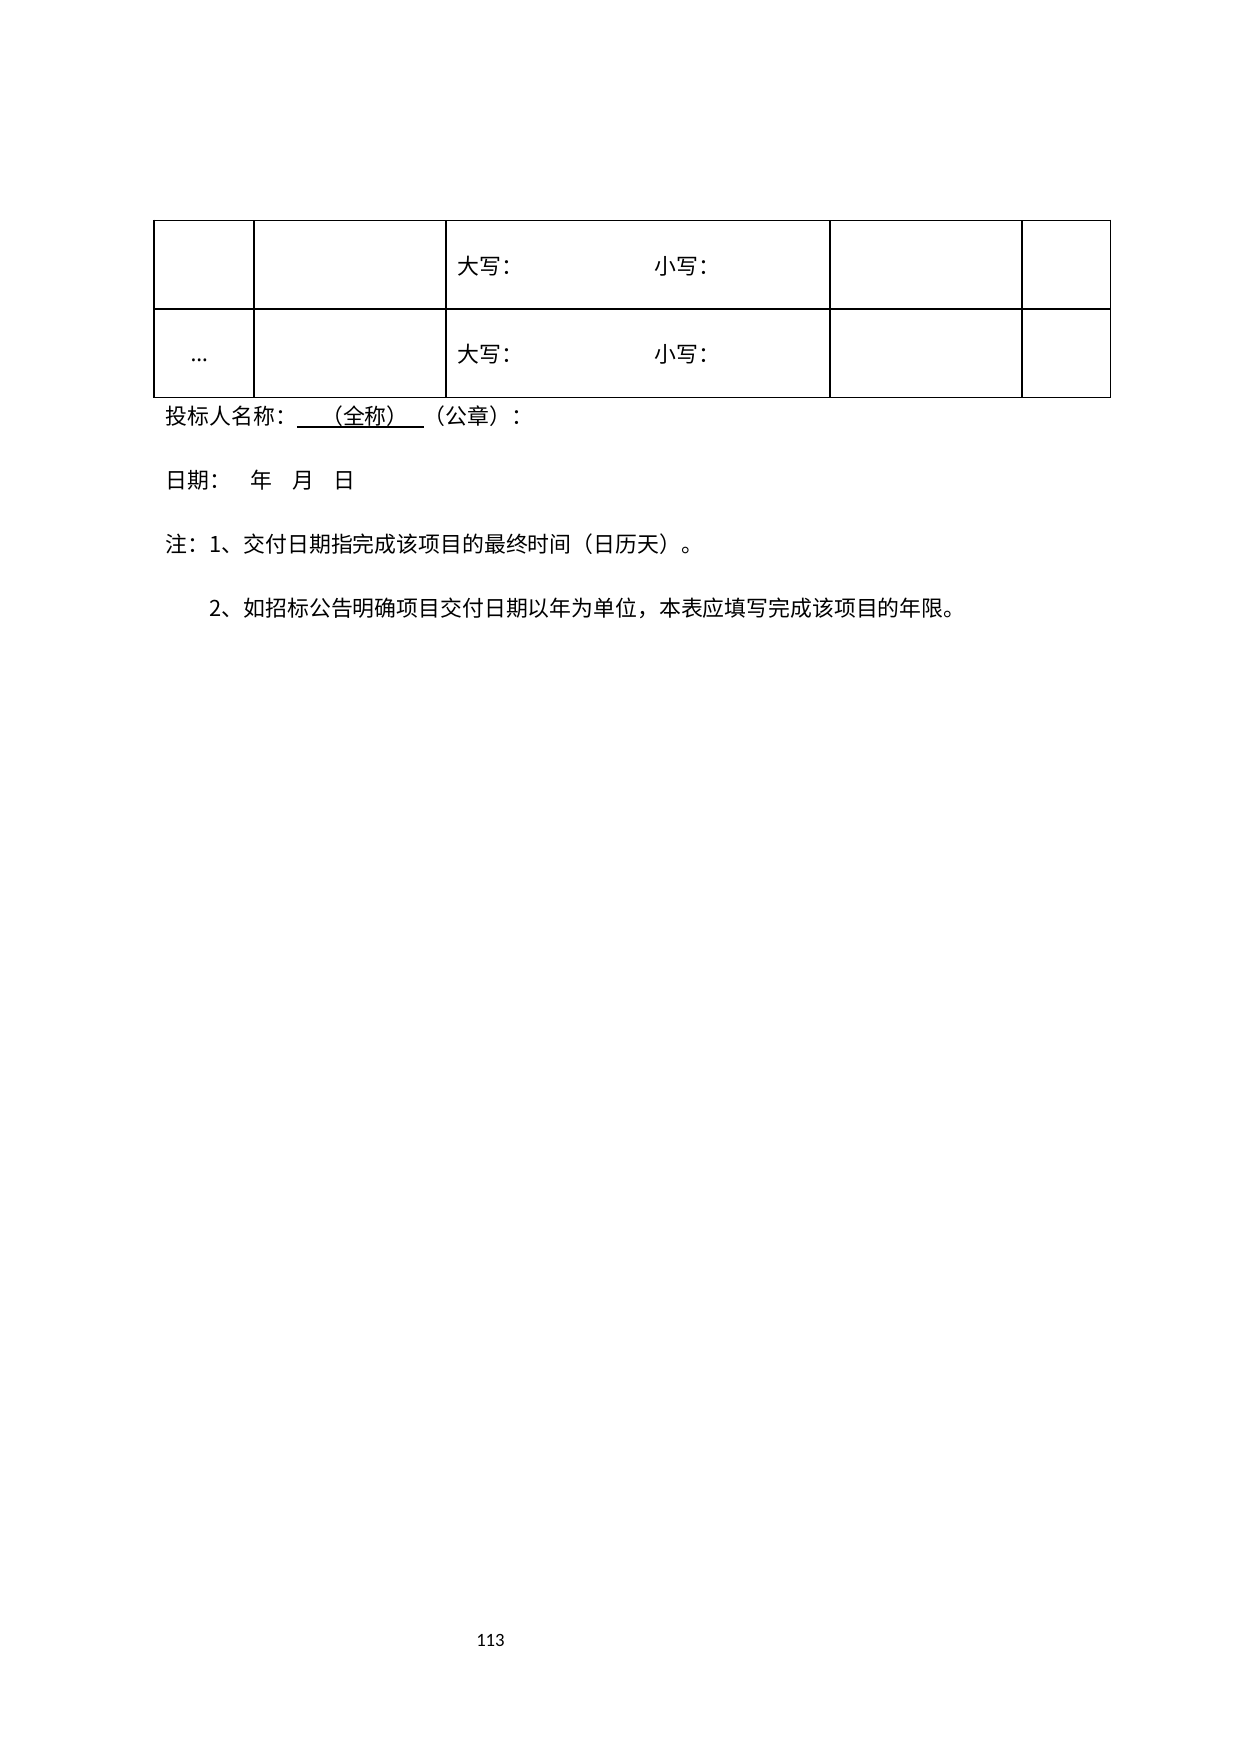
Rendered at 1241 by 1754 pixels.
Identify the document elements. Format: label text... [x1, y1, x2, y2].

table_cell [1023, 221, 1110, 308]
table_cell [155, 221, 253, 308]
text 2、如招标公告明确项目交付日期以年为单位，本表应填写完成该项目的年限。 [165, 591, 1087, 623]
table_cell [255, 310, 445, 397]
text 日期： 年 月 日 [165, 463, 1087, 495]
table_cell 大写： 小写： [447, 310, 829, 397]
table_cell [1023, 310, 1110, 397]
text 投标人名称： （全称） （公章）： [165, 398, 1087, 431]
table_cell [831, 221, 1021, 308]
text 注：1、交付日期指完成该项目的最终时间（日历天）。 [165, 527, 1087, 559]
table_cell … [155, 310, 253, 397]
table_cell [831, 310, 1021, 397]
table_cell [255, 221, 445, 308]
table_cell 大写： 小写： [447, 221, 829, 308]
